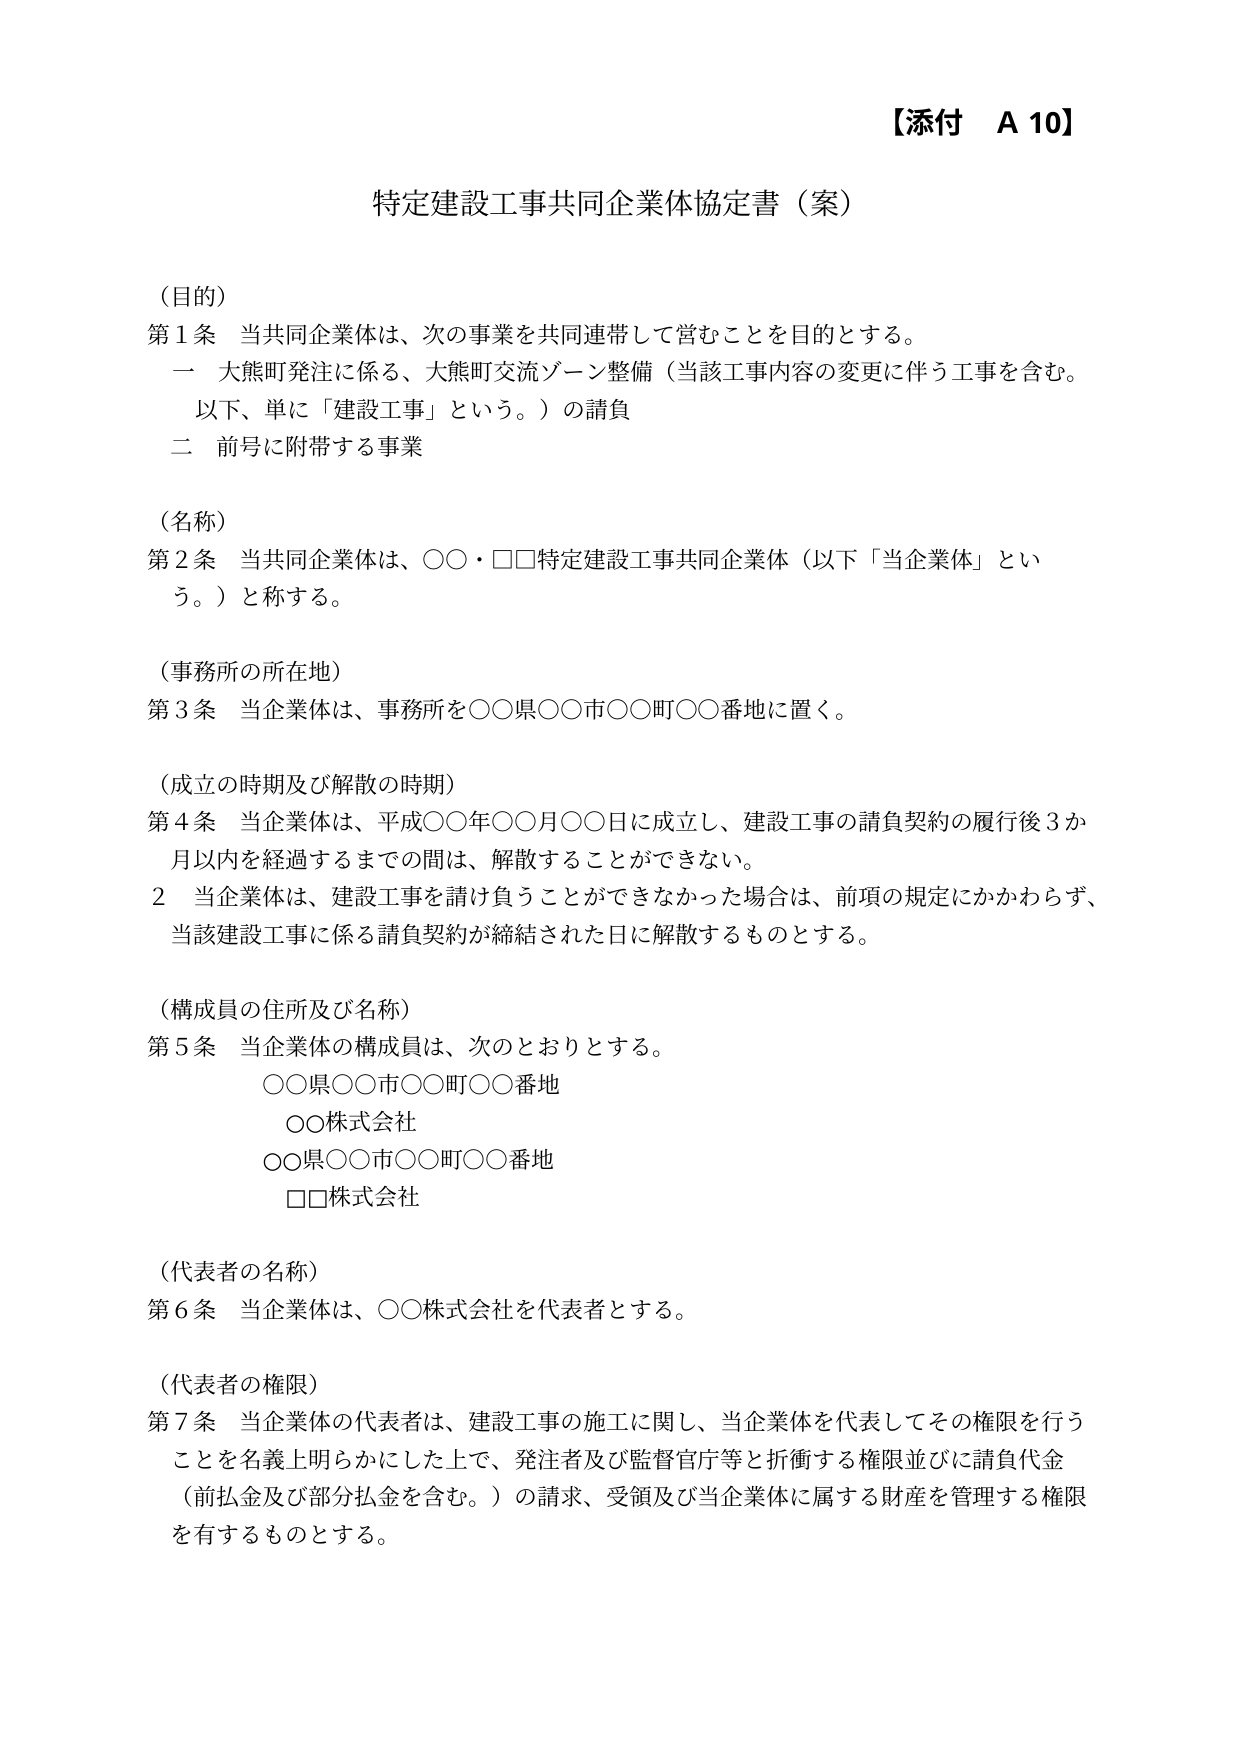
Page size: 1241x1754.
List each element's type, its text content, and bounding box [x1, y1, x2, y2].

text （目的） [148, 277, 1092, 314]
text ○○県○○市○○町○○番地 [148, 1064, 1092, 1102]
text （代表者の権限） [148, 1364, 1092, 1402]
text （事務所の所在地） [148, 652, 1092, 689]
text □□株式会社 [148, 1177, 1092, 1214]
text （構成員の住所及び名称） [148, 989, 1092, 1027]
text 第７条 当企業体の代表者は、建設工事の施工に関し、当企業体を代表してその権限を行うことを名義上明らかにした上で、発注者及び監督官庁等と折衝する権限並びに請負代金（前払金及び部分払金を含む。）の請求、受領及び当企業体に属する財産を管理する権限を有するものとする。 [148, 1402, 1092, 1552]
text （名称） [148, 502, 1092, 539]
text 第４条 当企業体は、平成○○年○○月○○日に成立し、建設工事の請負契約の履行後３か月以内を経過するまでの間は、解散することができない。 [148, 802, 1092, 877]
text 二 前号に附帯する事業 [148, 427, 1092, 464]
text ○○株式会社 [148, 1102, 1092, 1139]
text 第２条 当共同企業体は、○○・□□特定建設工事共同企業体（以下「当企業体」という。）と称する。 [148, 539, 1092, 614]
text 第５条 当企業体の構成員は、次のとおりとする。 [148, 1027, 1092, 1064]
text 一 大熊町発注に係る、大熊町交流ゾーン整備（当該工事内容の変更に伴う工事を含む。以下、単に「建設工事」という。）の請負 [173, 352, 1092, 427]
text 第３条 当企業体は、事務所を○○県○○市○○町○○番地に置く。 [148, 689, 1092, 727]
text （成立の時期及び解散の時期） [148, 764, 1092, 802]
text （代表者の名称） [148, 1252, 1092, 1289]
text 第１条 当共同企業体は、次の事業を共同連帯して営むことを目的とする。 [148, 314, 1092, 352]
text 特定建設工事共同企業体協定書（案） [148, 164, 1092, 239]
text ２ 当企業体は、建設工事を請け負うことができなかった場合は、前項の規定にかかわらず、当該建設工事に係る請負契約が締結された日に解散するものとする。 [148, 877, 1092, 952]
text ○○県○○市○○町○○番地 [148, 1139, 1092, 1177]
text 第６条 当企業体は、○○株式会社を代表者とする。 [148, 1289, 1092, 1327]
